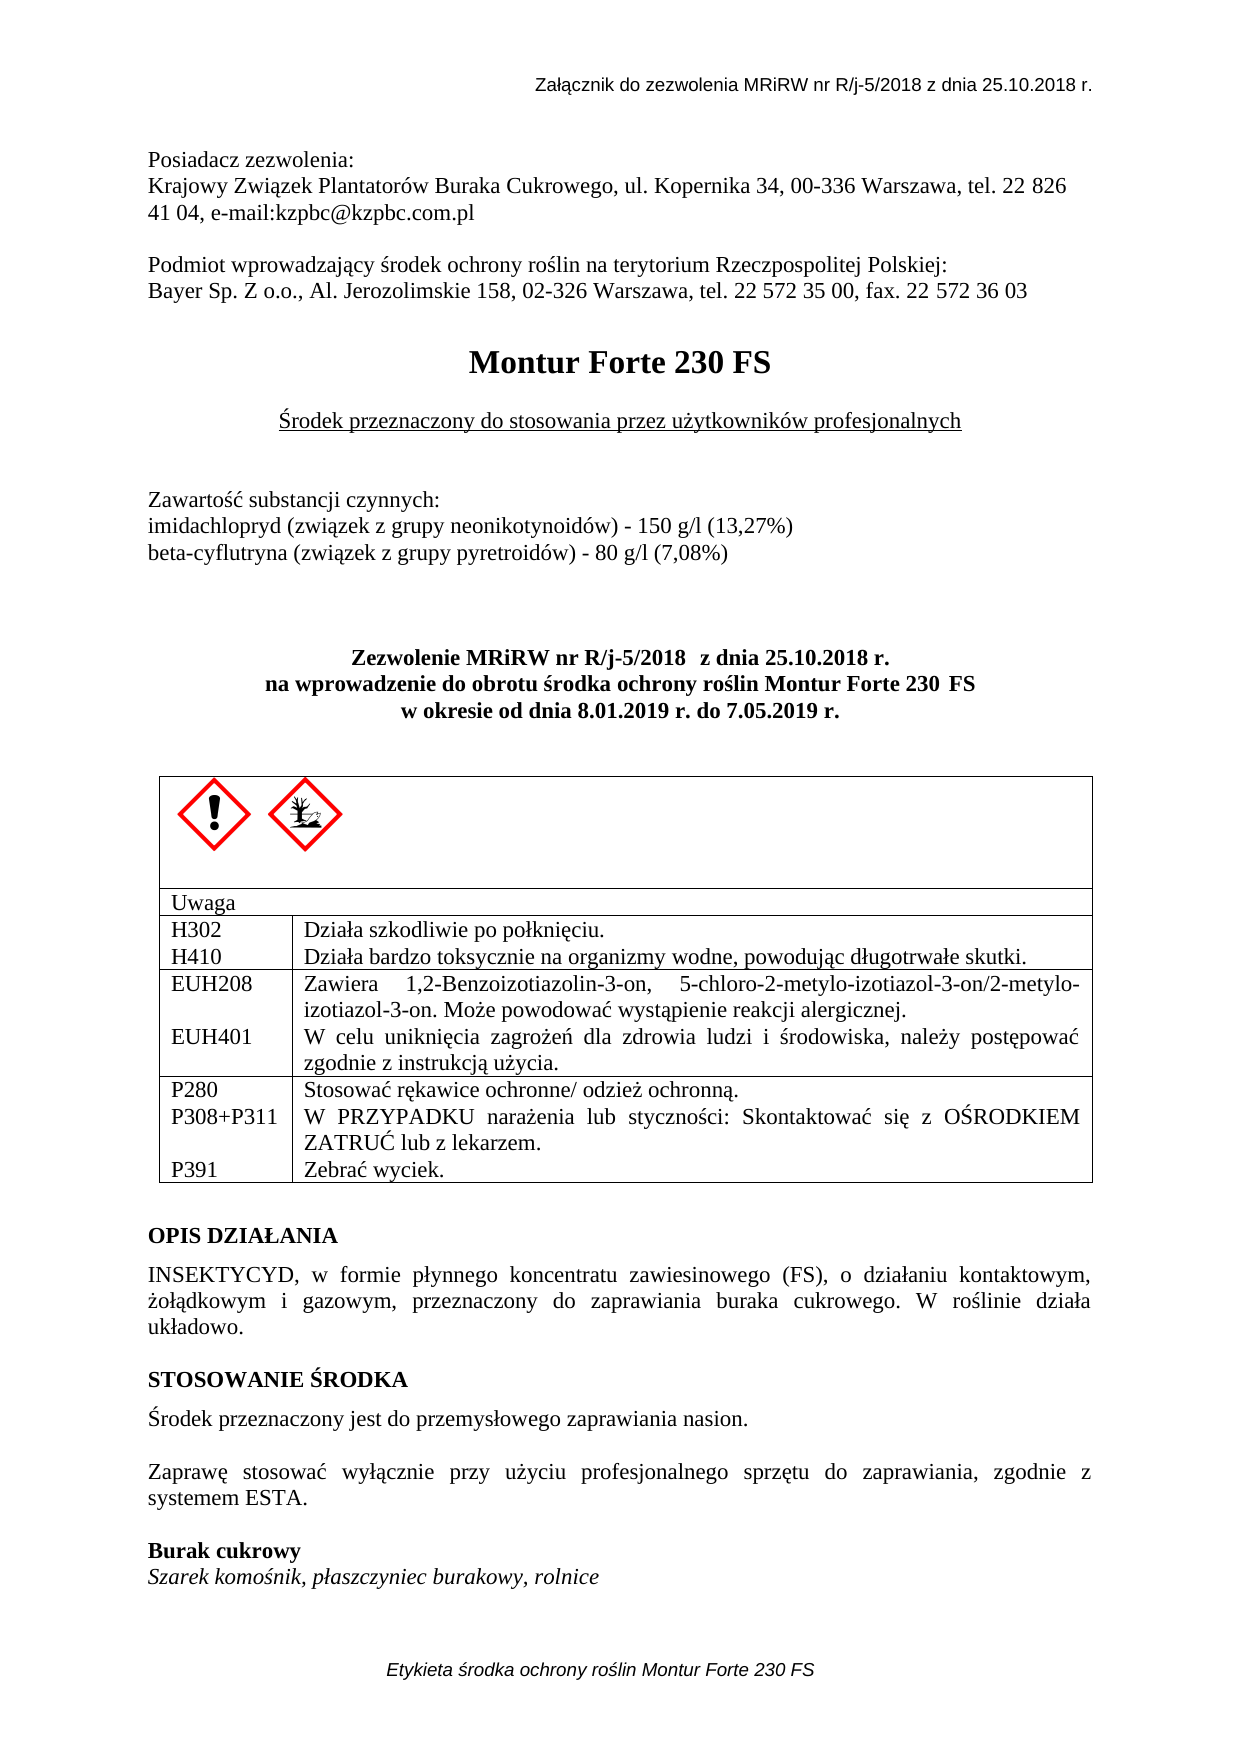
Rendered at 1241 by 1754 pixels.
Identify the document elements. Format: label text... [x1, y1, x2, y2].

text STOSOWANIE ŚRODKA [148, 1366, 1092, 1392]
table_cell P391 [160, 1156, 292, 1182]
table_cell Zawiera 1,2-Benzoizotiazolin-3-on, 5-chloro-2-metylo-izotiazol-3-on/2-metylo-izotiazol-3-on. Może powodować wystąpienie reakcji alergicznej. W celu uniknięcia zagrożeń dla zdrowia ludzi i środowiska, należy postępować zgodnie z instrukcją użycia. [293, 970, 1092, 1076]
text OPIS DZIAŁANIA [148, 1222, 1092, 1248]
table_cell H410 [160, 943, 292, 969]
text Szarek komośnik, płaszczyniec burakowy, rolnice [148, 1563, 1092, 1589]
table_cell Stosować rękawice ochronne/ odzież ochronną. W PRZYPADKU narażenia lub styczności: Skontaktować się z OŚRODKIEM ZATRUĆ lub z lekarzem. [293, 1077, 1092, 1156]
table_cell Działa bardzo toksycznie na organizmy wodne, powodując długotrwałe skutki. [293, 943, 1092, 969]
table_cell EUH208 EUH401 [160, 970, 292, 1076]
text Burak cukrowy [148, 1537, 1092, 1563]
text Posiadacz zezwolenia: [148, 146, 1092, 172]
text INSEKTYCYD, w formie płynnego koncentratu zawiesinowego (FS), o działaniu kontaktowym, żołądkowym i gazowym, przeznaczony do zaprawiania buraka cukrowego. W roślinie działa układowo. [148, 1261, 1092, 1340]
table_cell Zebrać wyciek. [293, 1156, 1092, 1182]
text Bayer Sp. Z o.o., Al. Jerozolimskie 158, 02-326 Warszawa, tel. 22 572 35 00, fax. 22 572 36 03 [148, 278, 1092, 304]
text Zezwolenie MRiRW nr R/j-5/2018 z dnia 25.10.2018 r. [148, 644, 1092, 671]
text Środek przeznaczony jest do przemysłowego zaprawiania nasion. [148, 1405, 1092, 1431]
table_cell H302 [160, 916, 292, 943]
text Podmiot wprowadzający środek ochrony roślin na terytorium Rzeczpospolitej Polskiej: [148, 251, 1092, 278]
table_cell Uwaga [160, 889, 1092, 915]
text Krajowy Związek Plantatorów Buraka Cukrowego, ul. Kopernika 34, 00-336 Warszawa, tel. 22 826 41 04, e-mail:kzpbc@kzpbc.com.pl [148, 172, 1092, 225]
text Zaprawę stosować wyłącznie przy użyciu profesjonalnego sprzętu do zaprawiania, zgodnie z systemem ESTA. [148, 1458, 1092, 1510]
text beta-cyflutryna (związek z grupy pyretroidów) - 80 g/l (7,08%) [148, 539, 1092, 565]
text Zawartość substancji czynnych: [148, 486, 1092, 512]
text w okresie od dnia 8.01.2019 r. do 7.05.2019 r. [148, 697, 1092, 723]
text Środek przeznaczony do stosowania przez użytkowników profesjonalnych [148, 407, 1092, 433]
table_cell Działa szkodliwie po połknięciu. [293, 916, 1092, 943]
text na wprowadzenie do obrotu środka ochrony roślin Montur Forte 230 FS [148, 671, 1092, 697]
text Montur Forte 230 FS [148, 342, 1092, 381]
text imidachlopryd (związek z grupy neonikotynoidów) - 150 g/l (13,27%) [148, 512, 1092, 539]
picture [267, 777, 343, 852]
table_header [160, 777, 1092, 888]
table_cell P280 P308+P311 [160, 1077, 292, 1156]
